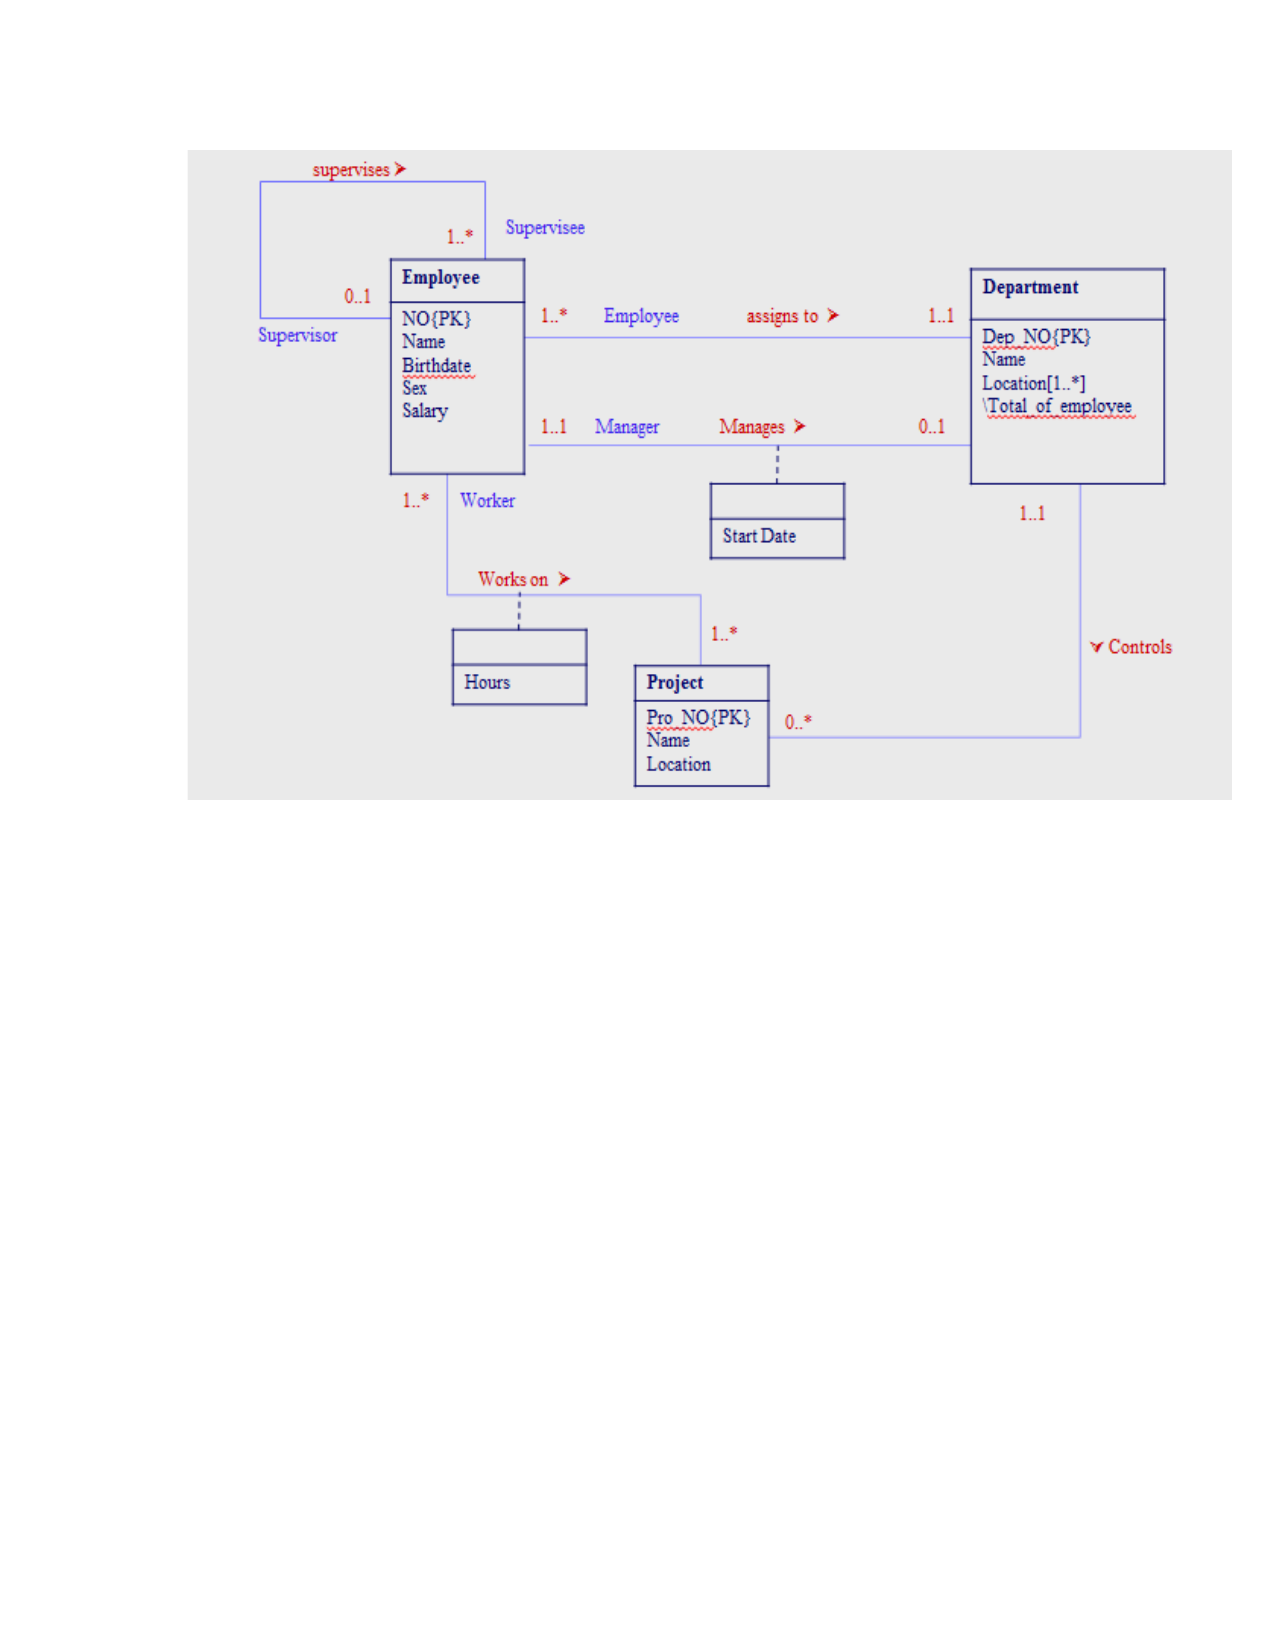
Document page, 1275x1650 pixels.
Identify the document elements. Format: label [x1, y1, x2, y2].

picture [187, 150, 1232, 800]
